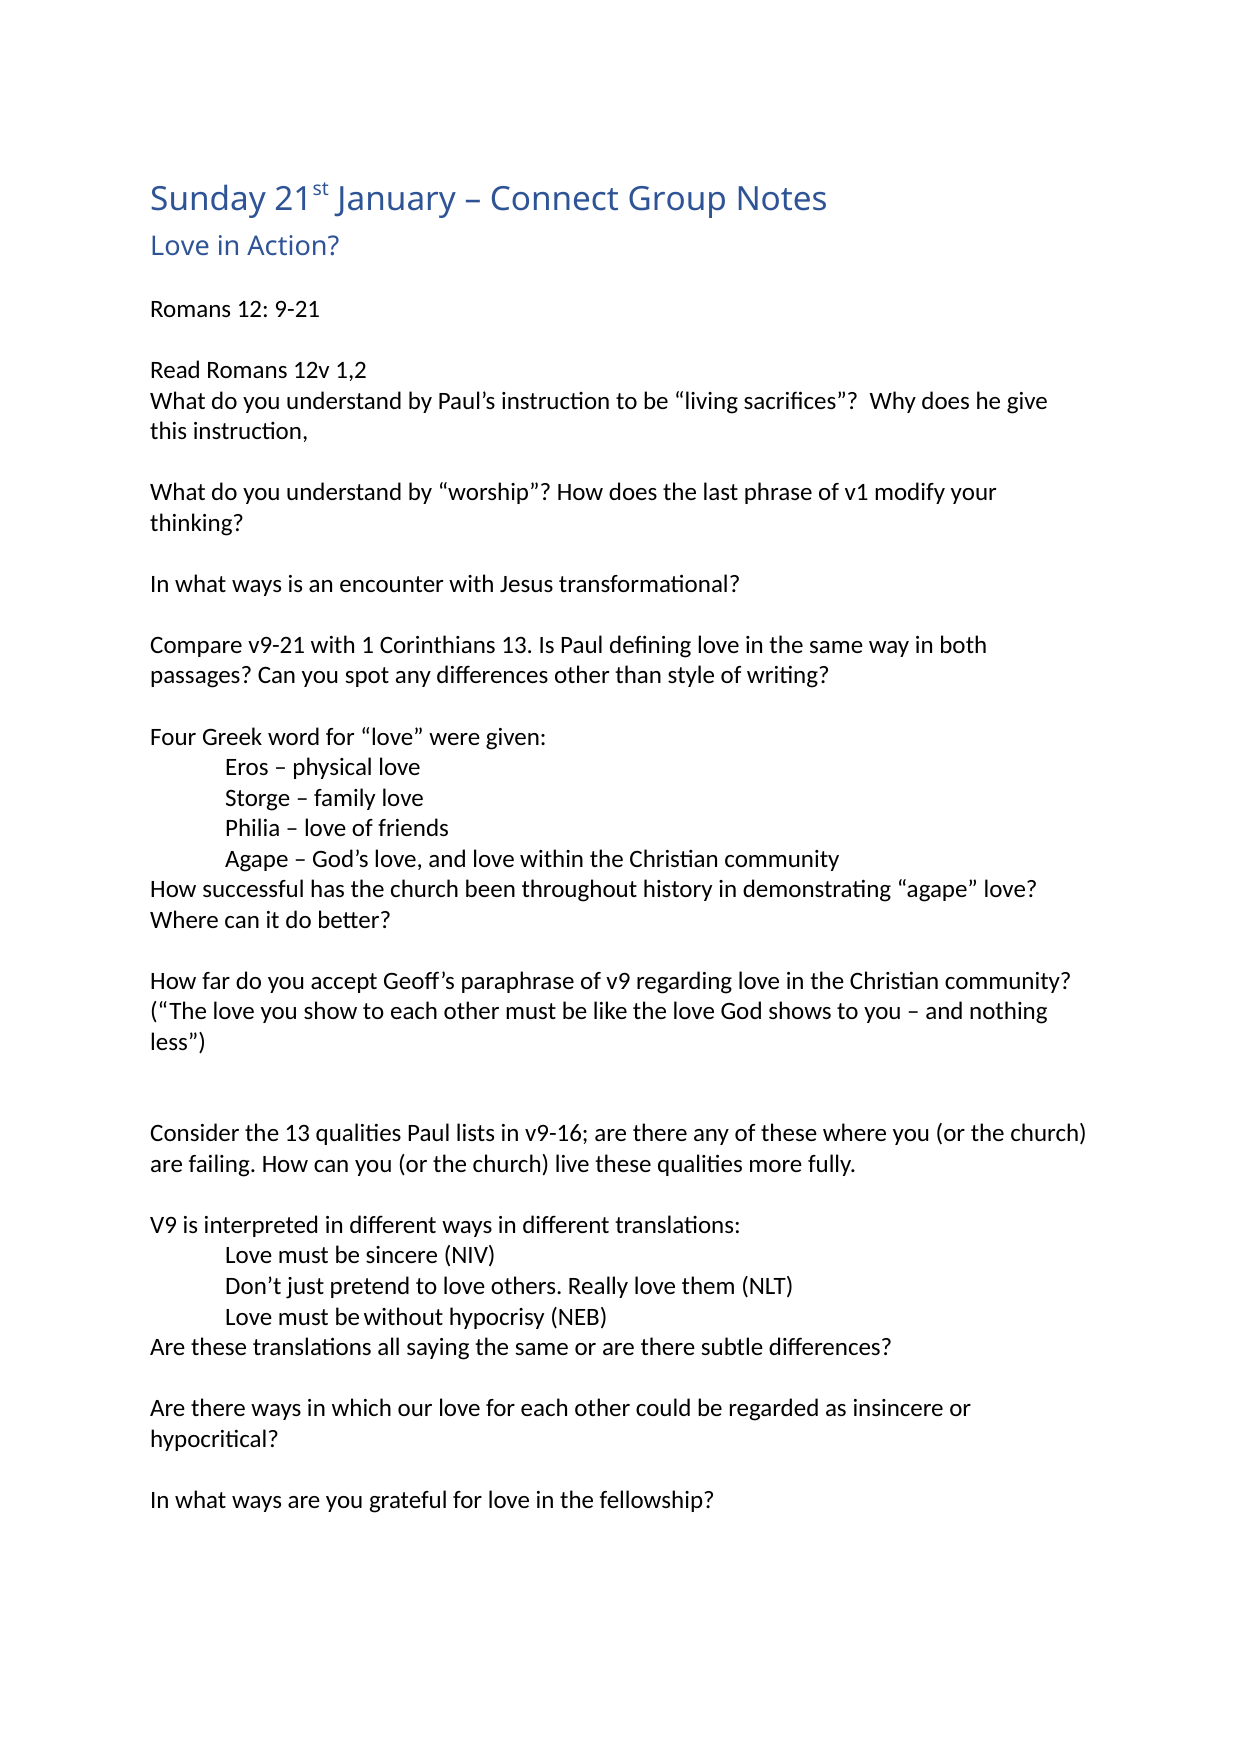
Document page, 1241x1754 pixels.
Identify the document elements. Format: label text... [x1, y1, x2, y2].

text In what ways are you grateful for love in the fellowship? [150, 1484, 1090, 1514]
text Eros – physical love [150, 751, 1090, 782]
text Love must be without hypocrisy (NEB) [150, 1301, 1090, 1331]
text Don’t just pretend to love others. Really love them (NLT) [150, 1270, 1090, 1301]
text Compare v9-21 with 1 Corinthians 13. Is Paul defining love in the same way in both passages? Can you spot any differences other than style of writing? [150, 629, 1090, 690]
text V9 is interpreted in different ways in different translations: [150, 1209, 1090, 1239]
text What do you understand by “worship”? How does the last phrase of v1 modify your thinking? [150, 477, 1090, 538]
text Where can it do better? [150, 904, 1090, 934]
text Read Romans 12v 1,2 [150, 354, 1090, 385]
text Philia – love of friends [150, 812, 1090, 843]
text In what ways is an encounter with Jesus transformational? [150, 568, 1090, 599]
text How far do you accept Geoff’s paraphrase of v9 regarding love in the Christian community? (“The love you show to each other must be like the love God shows to you – and nothing less”) [150, 965, 1090, 1056]
text Are there ways in which our love for each other could be regarded as insincere or hypocritical? [150, 1392, 1090, 1453]
text Four Greek word for “love” were given: [150, 721, 1090, 751]
subtitle Love in Action? [150, 227, 1090, 264]
subtitle Sunday 21st January – Connect Group Notes [150, 175, 1090, 220]
text Are these translations all saying the same or are there subtle differences? [150, 1331, 1090, 1362]
text Consider the 13 qualities Paul lists in v9-16; are there any of these where you (or the church) are failing. How can you (or the church) live these qualities more fully. [150, 1117, 1090, 1178]
text How successful has the church been throughout history in demonstrating “agape” love? [150, 873, 1090, 904]
text What do you understand by Paul’s instruction to be “living sacrifices”? Why does he give this instruction, [150, 385, 1090, 446]
text Love must be sincere (NIV) [150, 1239, 1090, 1270]
text Romans 12: 9-21 [150, 293, 1090, 324]
text Storge – family love [150, 782, 1090, 812]
text Agape – God’s love, and love within the Christian community [150, 843, 1090, 873]
